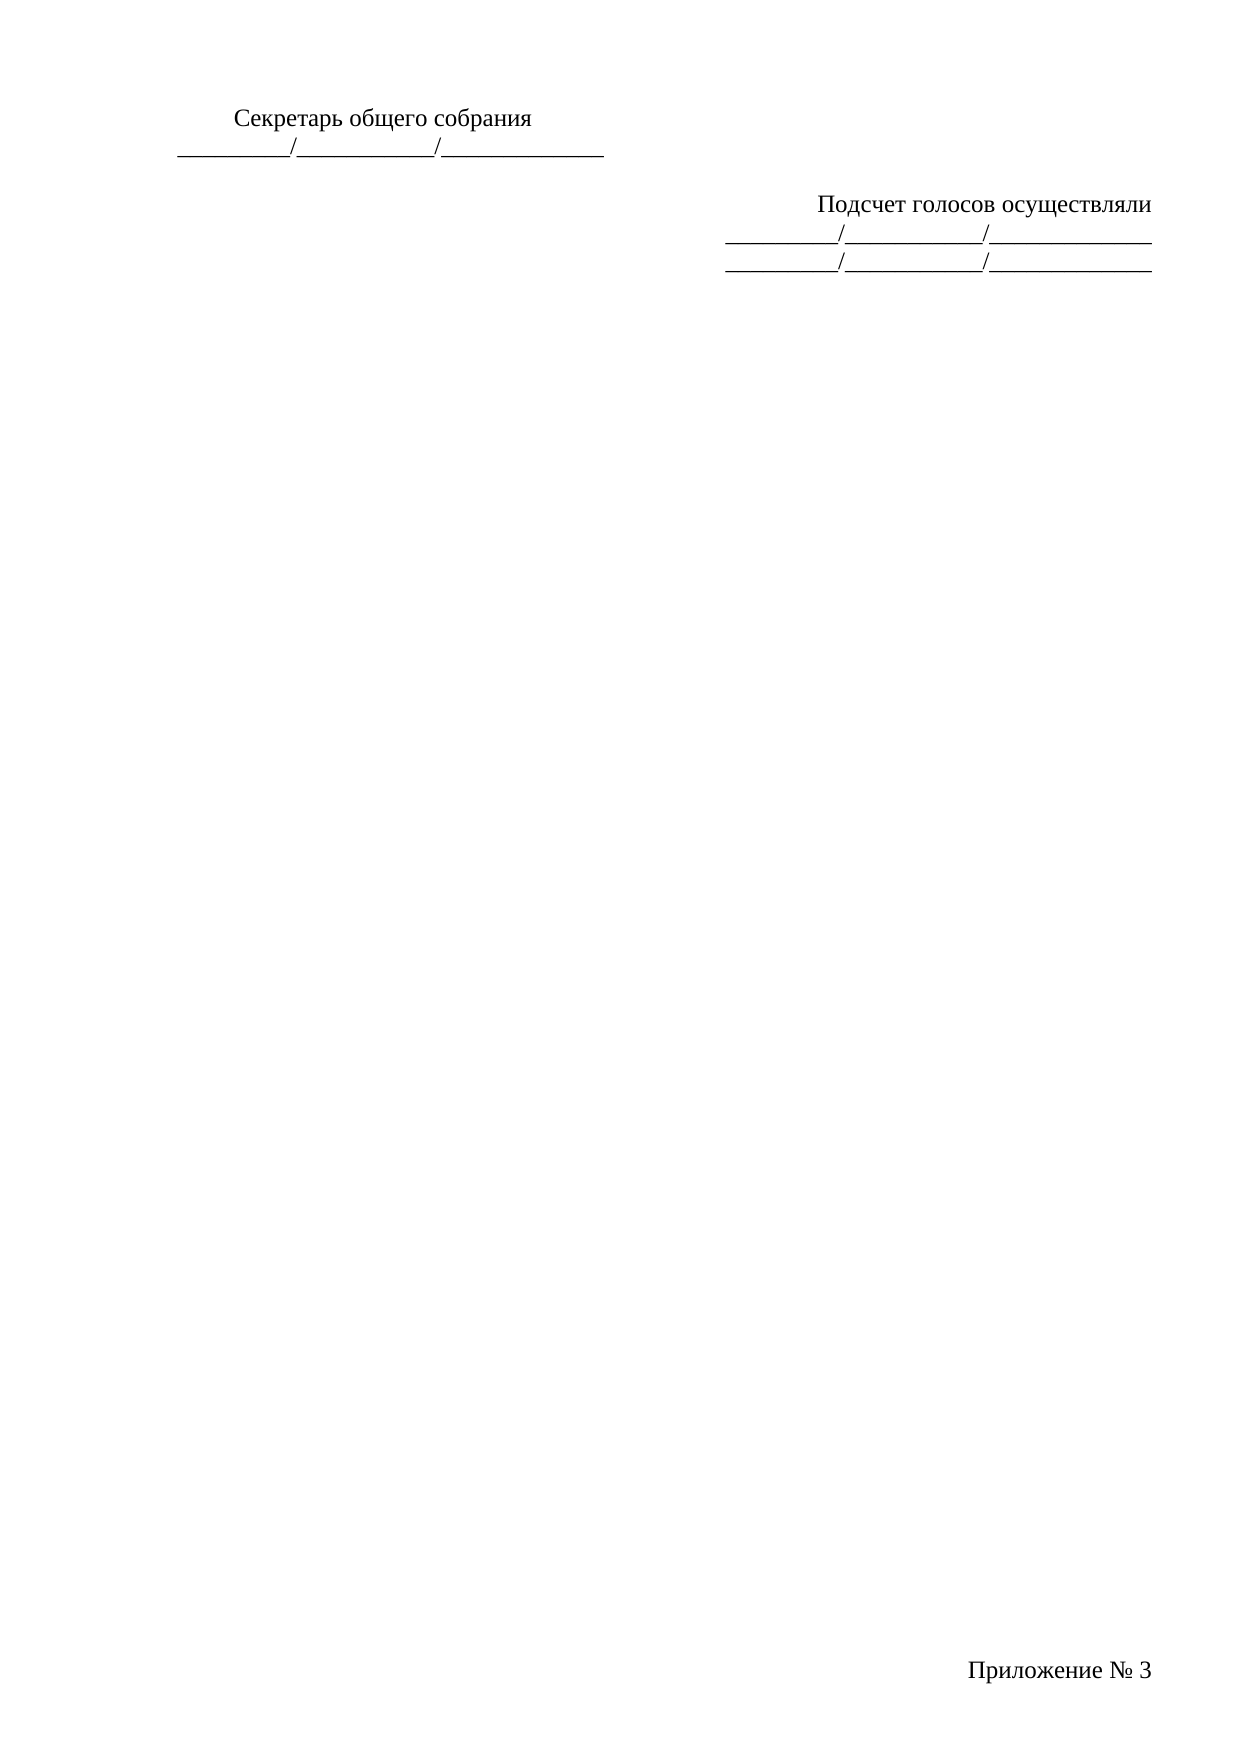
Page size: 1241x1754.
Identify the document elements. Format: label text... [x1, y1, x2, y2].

text Секретарь общего собрания [177, 103, 1152, 131]
text _________/___________/_____________ [177, 246, 1152, 275]
text _________/___________/_____________ [177, 218, 1152, 246]
text Подсчет голосов осуществляли [177, 189, 1152, 218]
text Приложение № 3 [177, 1655, 1152, 1684]
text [177, 131, 1152, 160]
